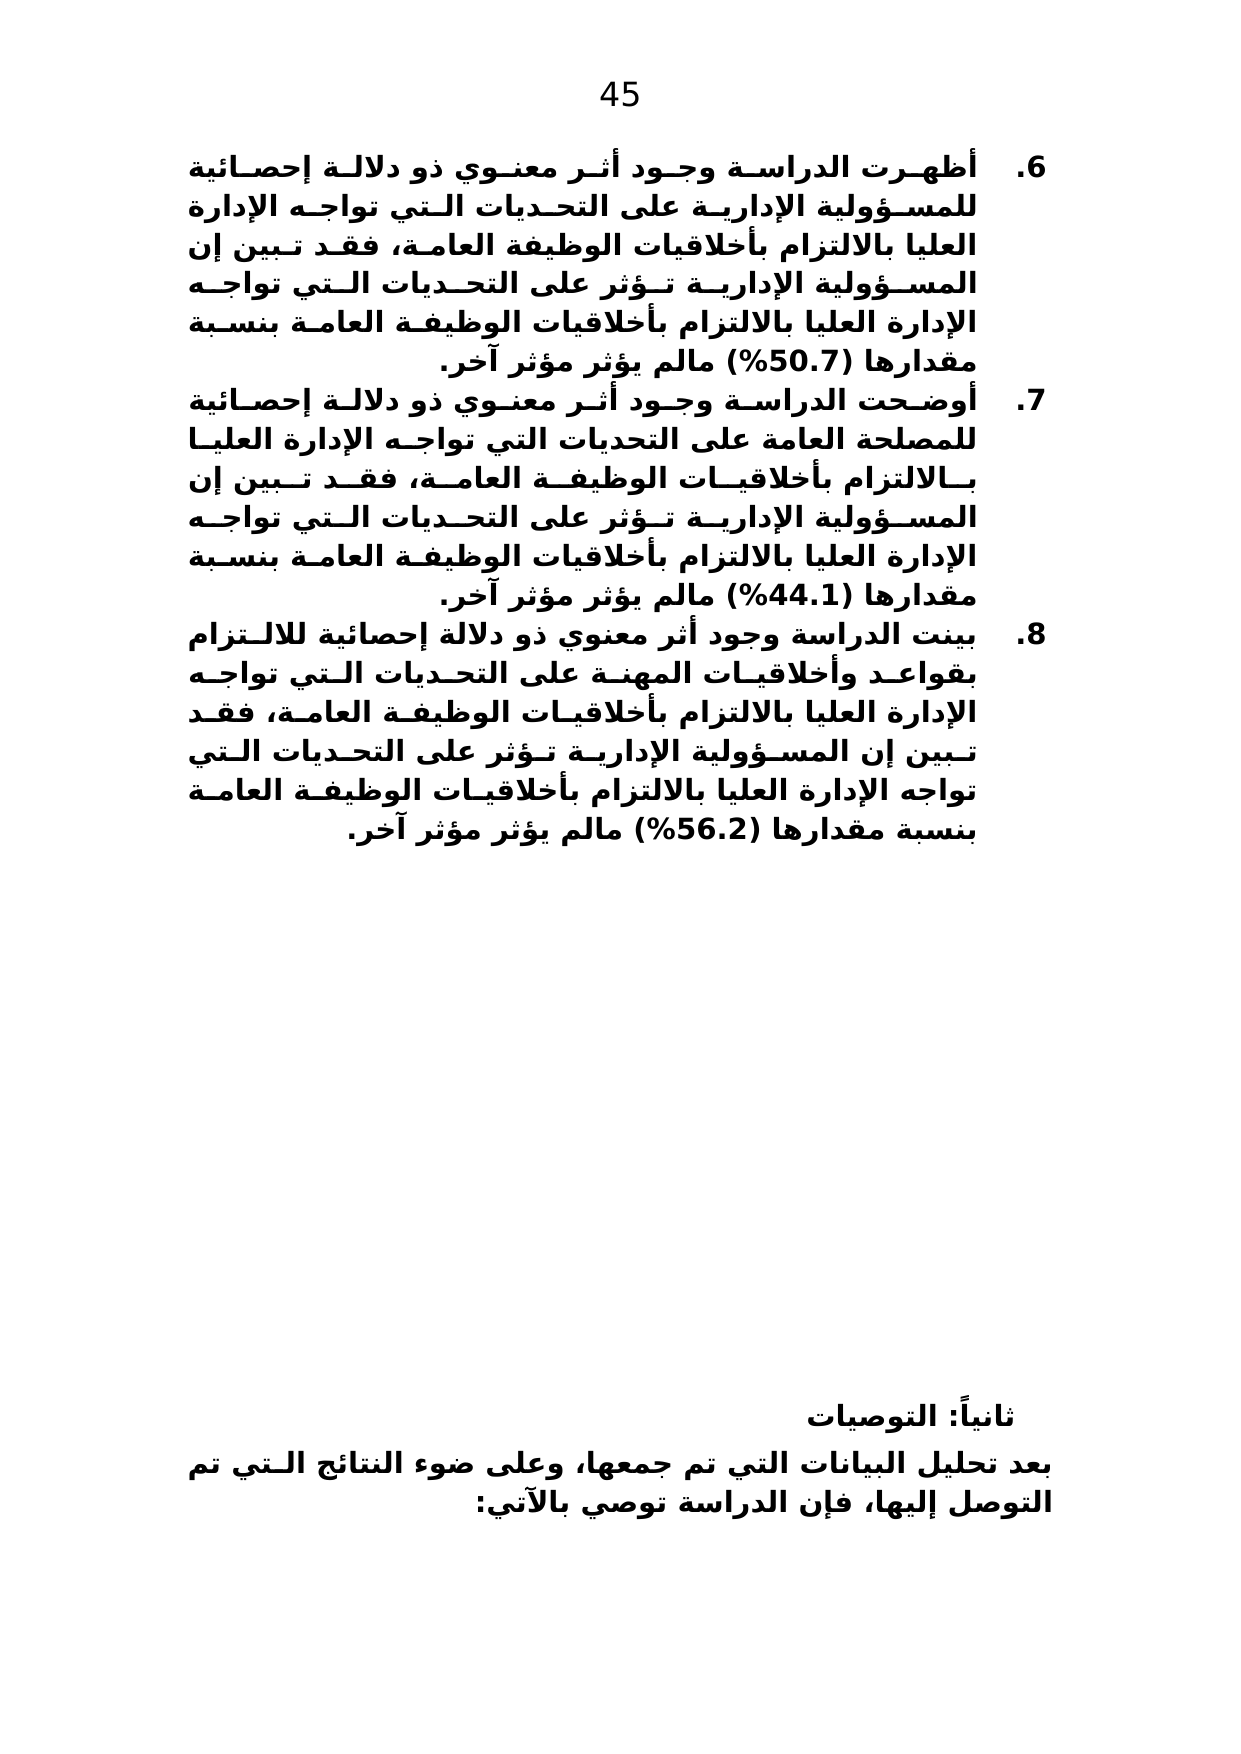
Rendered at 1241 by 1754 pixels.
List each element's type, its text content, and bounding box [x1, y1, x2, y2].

list أظهرت الدراسة وجود أثر معنوي ذو دلالة إحصائية للمسؤولية الإدارية على التحديات التي تواجه الإدارة العليا بالالتزام بأخلاقيات الوظيفة العامة، فقد تبين إن المسؤولية الإدارية تؤثر على التحديات التي تواجه الإدارة العليا بالالتزام بأخلاقيات الوظيفة العامة بنسبة مقدارها (50.7%) مالم يؤثر مؤثر آخر. [187, 150, 1015, 379]
text بعد تحليل البيانات التي تم جمعها، وعلى ضوء النتائج التي تم التوصل إليها، فإن الدراسة توصي بالآتي: [187, 1446, 1053, 1519]
list أوضحت الدراسة وجود أثر معنوي ذو دلالة إحصائية للمصلحة العامة على التحديات التي تواجه الإدارة العليا بالالتزام بأخلاقيات الوظيفة العامة، فقد تبين إن المسؤولية الإدارية تؤثر على التحديات التي تواجه الإدارة العليا بالالتزام بأخلاقيات الوظيفة العامة بنسبة مقدارها (44.1%) مالم يؤثر مؤثر آخر. [187, 384, 1015, 612]
text ثانياً: التوصيات [187, 1399, 1015, 1433]
list بينت الدراسة وجود أثر معنوي ذو دلالة إحصائية للالتزام بقواعد وأخلاقيات المهنة على التحديات التي تواجه الإدارة العليا بالالتزام بأخلاقيات الوظيفة العامة، فقد تبين إن المسؤولية الإدارية تؤثر على التحديات التي تواجه الإدارة العليا بالالتزام بأخلاقيات الوظيفة العامة بنسبة مقدارها (56.2%) مالم يؤثر مؤثر آخر. [187, 617, 1015, 846]
